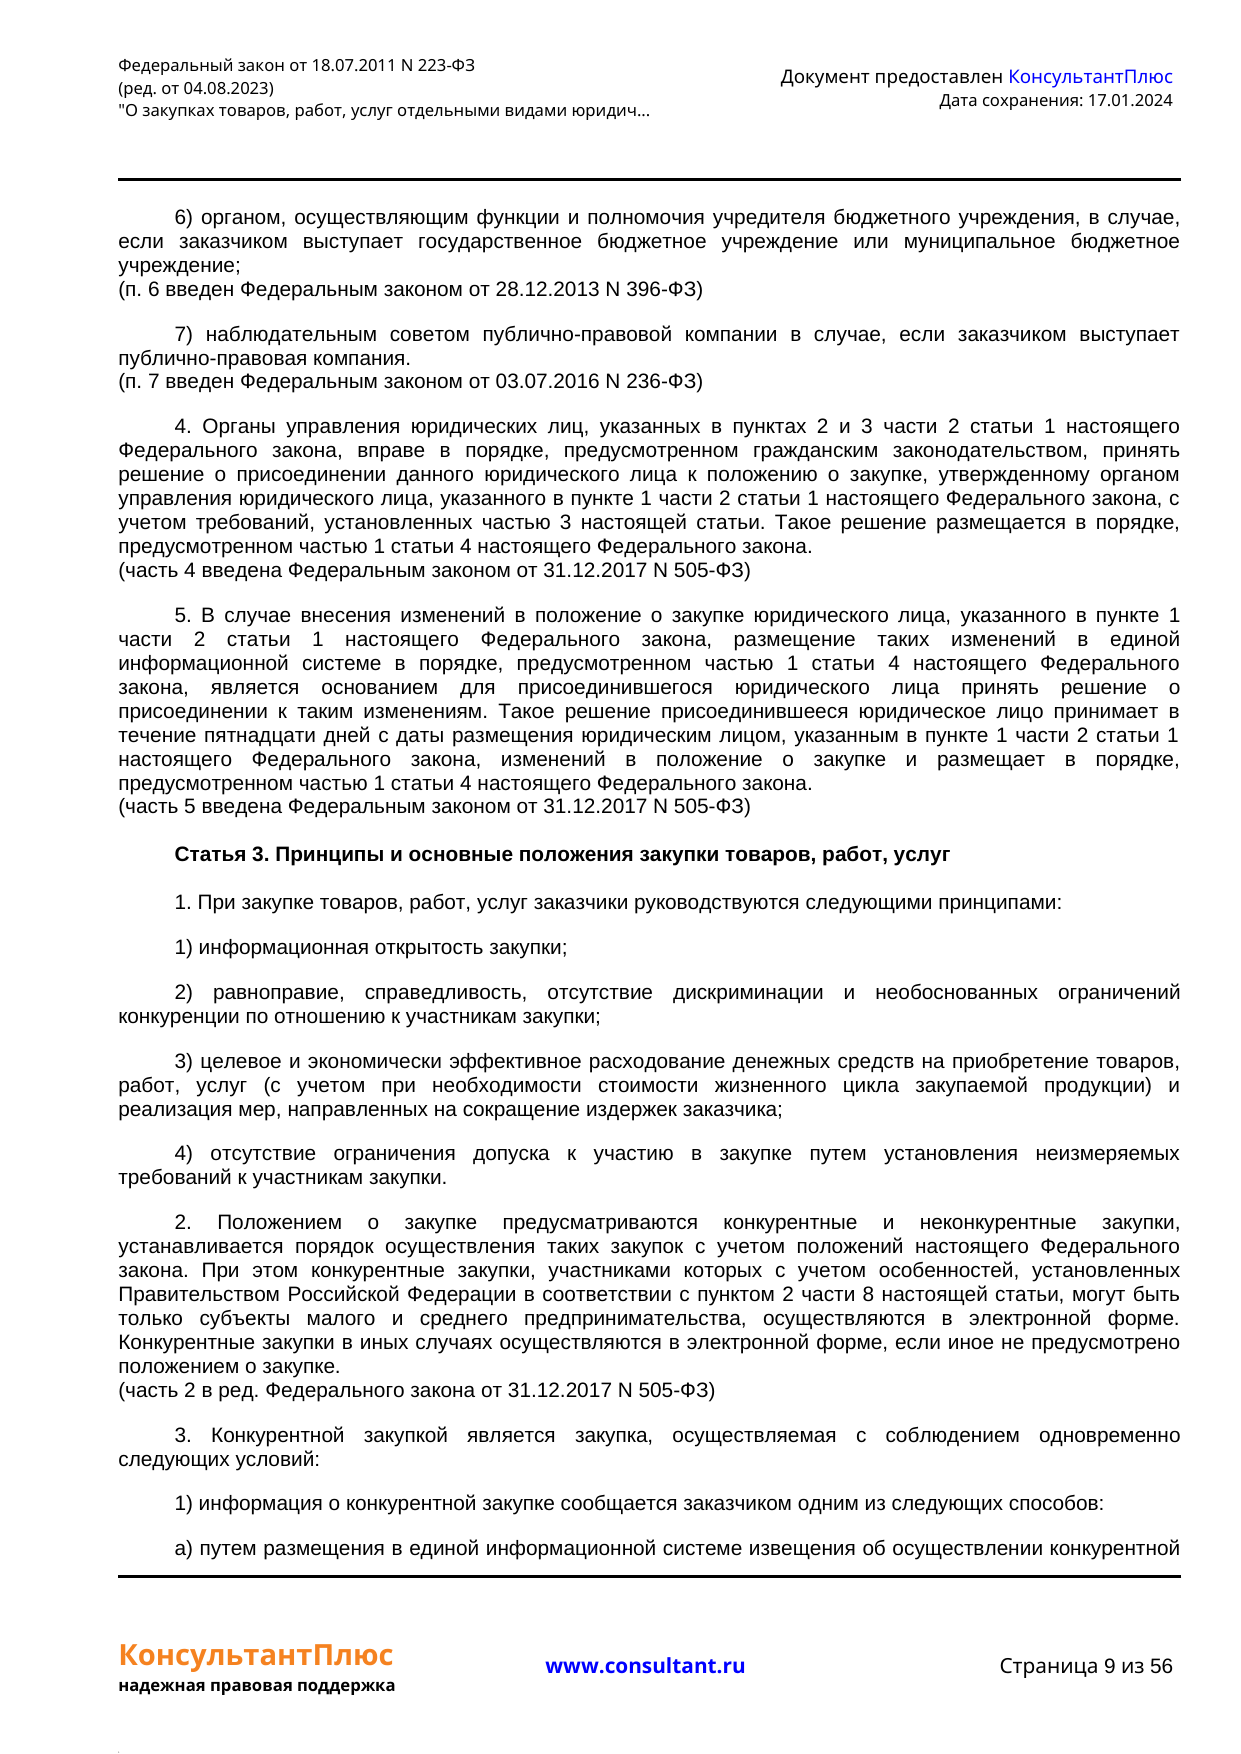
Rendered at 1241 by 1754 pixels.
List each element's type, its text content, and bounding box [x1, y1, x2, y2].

text (часть 2 в ред. Федерального закона от 31.12.2017 N 505-ФЗ) [118, 1378, 1181, 1402]
text 5. В случае внесения изменений в положение о закупке юридического лица, указанного в пункте 1 части 2 статьи 1 настоящего Федерального закона, размещение таких изменений в единой информационной системе в порядке, предусмотренном частью 1 статьи 4 настоящего Федерального закона, является основанием для присоединившегося юридического лица принять решение о присоединении к таким изменениям. Такое решение присоединившееся юридическое лицо принимает в течение пятнадцати дней с даты размещения юридическим лицом, указанным в пункте 1 части 2 статьи 1 настоящего Федерального закона, изменений в положение о закупке и размещает в порядке, предусмотренном частью 1 статьи 4 настоящего Федерального закона. [118, 603, 1181, 794]
text 2. Положением о закупке предусматриваются конкурентные и неконкурентные закупки, устанавливается порядок осуществления таких закупок с учетом положений настоящего Федерального закона. При этом конкурентные закупки, участниками которых с учетом особенностей, установленных Правительством Российской Федерации в соответствии с пунктом 2 части 8 настоящей статьи, могут быть только субъекты малого и среднего предпринимательства, осуществляются в электронной форме. Конкурентные закупки в иных случаях осуществляются в электронной форме, если иное не предусмотрено положением о закупке. [118, 1210, 1181, 1378]
text 1. При закупке товаров, работ, услуг заказчики руководствуются следующими принципами: [118, 890, 1181, 914]
text 1) информационная открытость закупки; [118, 935, 1181, 959]
text 7) наблюдательным советом публично-правовой компании в случае, если заказчиком выступает публично-правовая компания. [118, 321, 1181, 369]
text (часть 5 введена Федеральным законом от 31.12.2017 N 505-ФЗ) [118, 794, 1181, 818]
text 4) отсутствие ограничения допуска к участию в закупке путем установления неизмеряемых требований к участникам закупки. [118, 1141, 1181, 1189]
text 1) информация о конкурентной закупке сообщается заказчиком одним из следующих способов: [118, 1491, 1181, 1515]
title Статья 3. Принципы и основные положения закупки товаров, работ, услуг [118, 842, 1181, 866]
text 6) органом, осуществляющим функции и полномочия учредителя бюджетного учреждения, в случае, если заказчиком выступает государственное бюджетное учреждение или муниципальное бюджетное учреждение; [118, 205, 1181, 277]
text (п. 6 введен Федеральным законом от 28.12.2013 N 396-ФЗ) [118, 277, 1181, 301]
text 4. Органы управления юридических лиц, указанных в пунктах 2 и 3 части 2 статьи 1 настоящего Федерального закона, вправе в порядке, предусмотренном гражданским законодательством, принять решение о присоединении данного юридического лица к положению о закупке, утвержденному органом управления юридического лица, указанного в пункте 1 части 2 статьи 1 настоящего Федерального закона, с учетом требований, установленных частью 3 настоящей статьи. Такое решение размещается в порядке, предусмотренном частью 1 статьи 4 настоящего Федерального закона. [118, 414, 1181, 558]
text (часть 4 введена Федеральным законом от 31.12.2017 N 505-ФЗ) [118, 558, 1181, 582]
text (п. 7 введен Федеральным законом от 03.07.2016 N 236-ФЗ) [118, 369, 1181, 393]
text 2) равноправие, справедливость, отсутствие дискриминации и необоснованных ограничений конкуренции по отношению к участникам закупки; [118, 980, 1181, 1028]
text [118, 1536, 1181, 1560]
text 3. Конкурентной закупкой является закупка, осуществляемая с соблюдением одновременно следующих условий: [118, 1422, 1181, 1470]
text 3) целевое и экономически эффективное расходование денежных средств на приобретение товаров, работ, услуг (с учетом при необходимости стоимости жизненного цикла закупаемой продукции) и реализация мер, направленных на сокращение издержек заказчика; [118, 1048, 1181, 1120]
